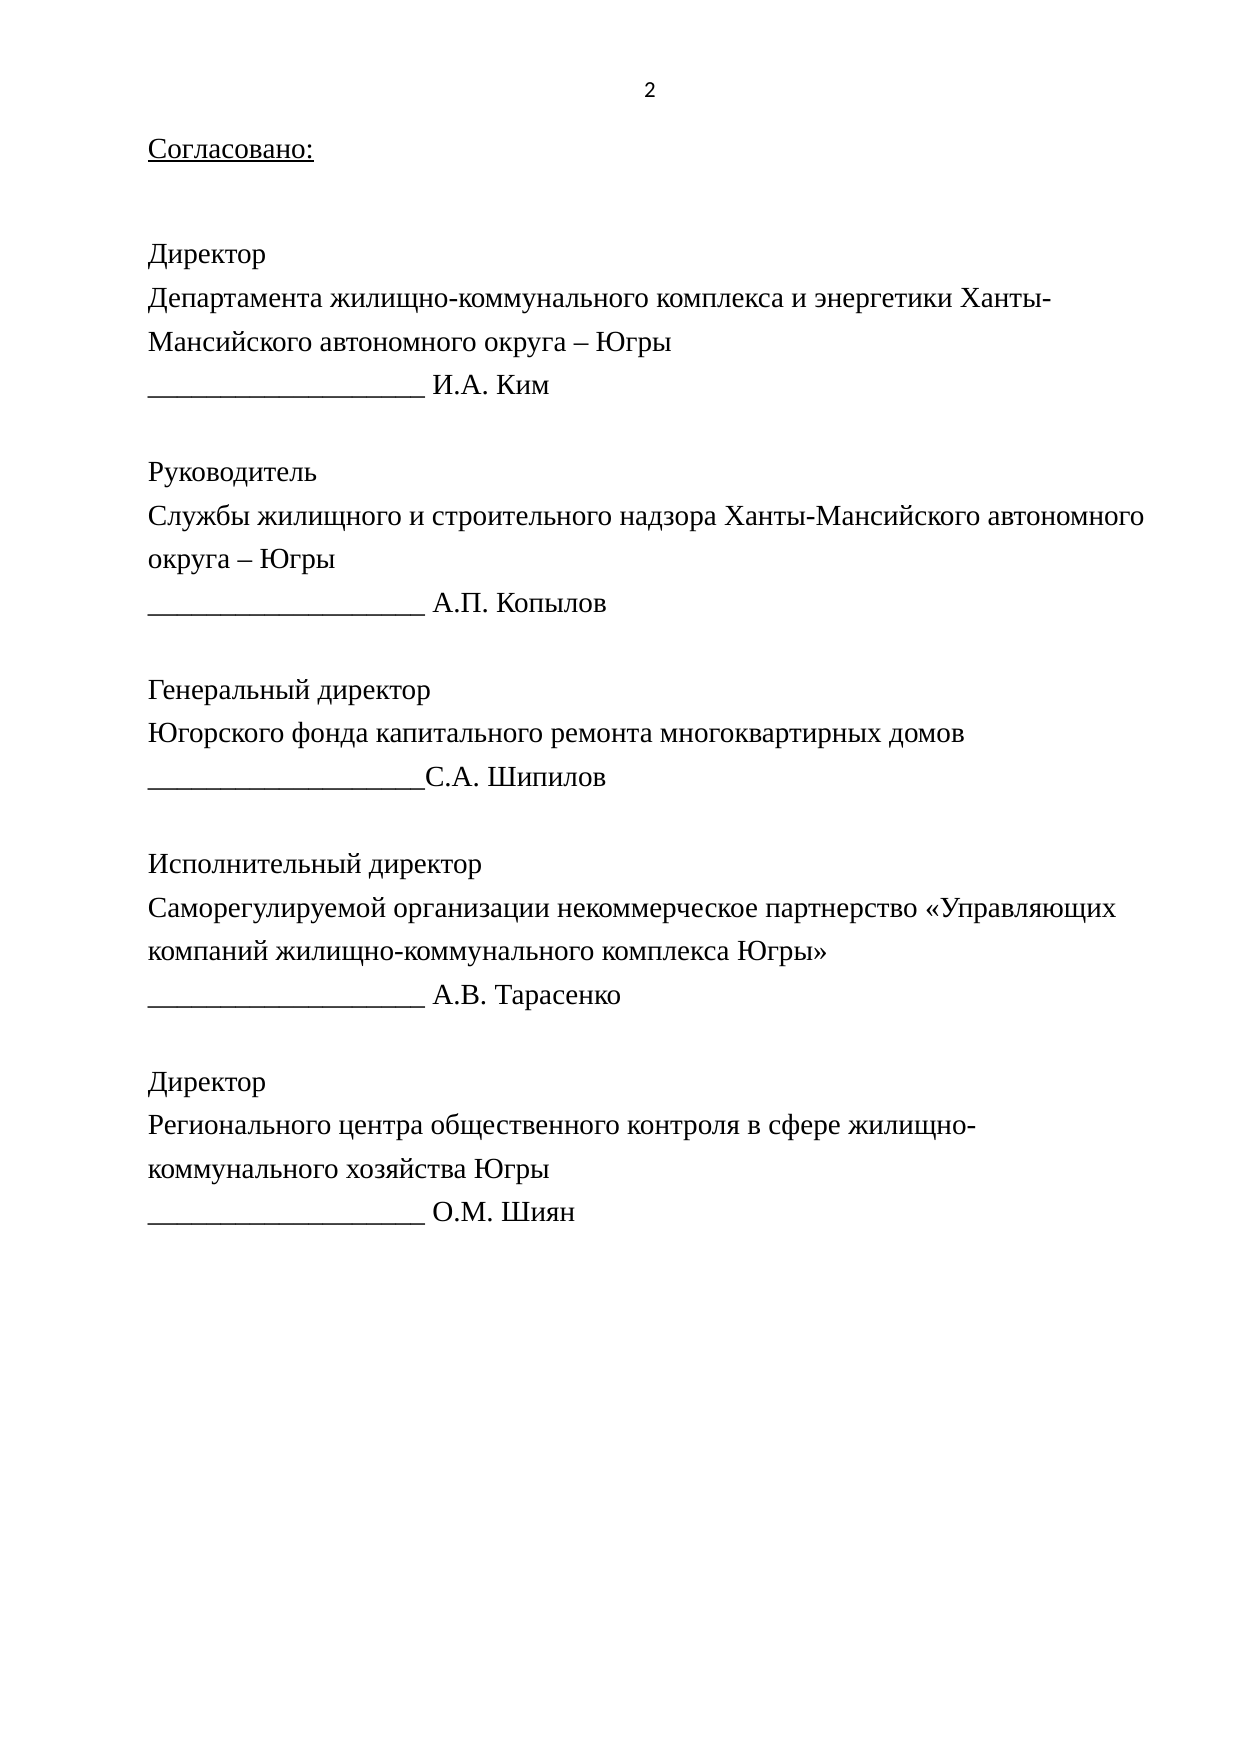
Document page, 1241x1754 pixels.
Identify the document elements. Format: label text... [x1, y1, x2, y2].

text Согласовано: [148, 131, 1152, 164]
text Саморегулируемой организации некоммерческое партнерство «Управляющих компаний жилищно-коммунального комплекса Югры» [148, 890, 1152, 967]
text Исполнительный директор [148, 846, 1152, 880]
text Руководитель [148, 454, 1152, 488]
text Директор [148, 1064, 1152, 1097]
text Директор [148, 237, 1152, 270]
text ___________________ И.А. Ким [148, 367, 1152, 401]
text ___________________ О.М. Шиян [148, 1194, 1152, 1228]
text ___________________С.А. Шипилов [148, 759, 1152, 793]
text Генеральный директор [148, 672, 1152, 706]
text Югорского фонда капитального ремонта многоквартирных домов [148, 716, 1152, 749]
text Службы жилищного и строительного надзора Ханты-Мансийского автономного округа – Югры [148, 498, 1152, 575]
text ___________________ А.В. Тарасенко [148, 977, 1152, 1010]
text Регионального центра общественного контроля в сфере жилищно-коммунального хозяйства Югры [148, 1107, 1152, 1184]
text ___________________ А.П. Копылов [148, 585, 1152, 618]
text Департамента жилищно-коммунального комплекса и энергетики Ханты-Мансийского автономного округа – Югры [148, 280, 1152, 357]
